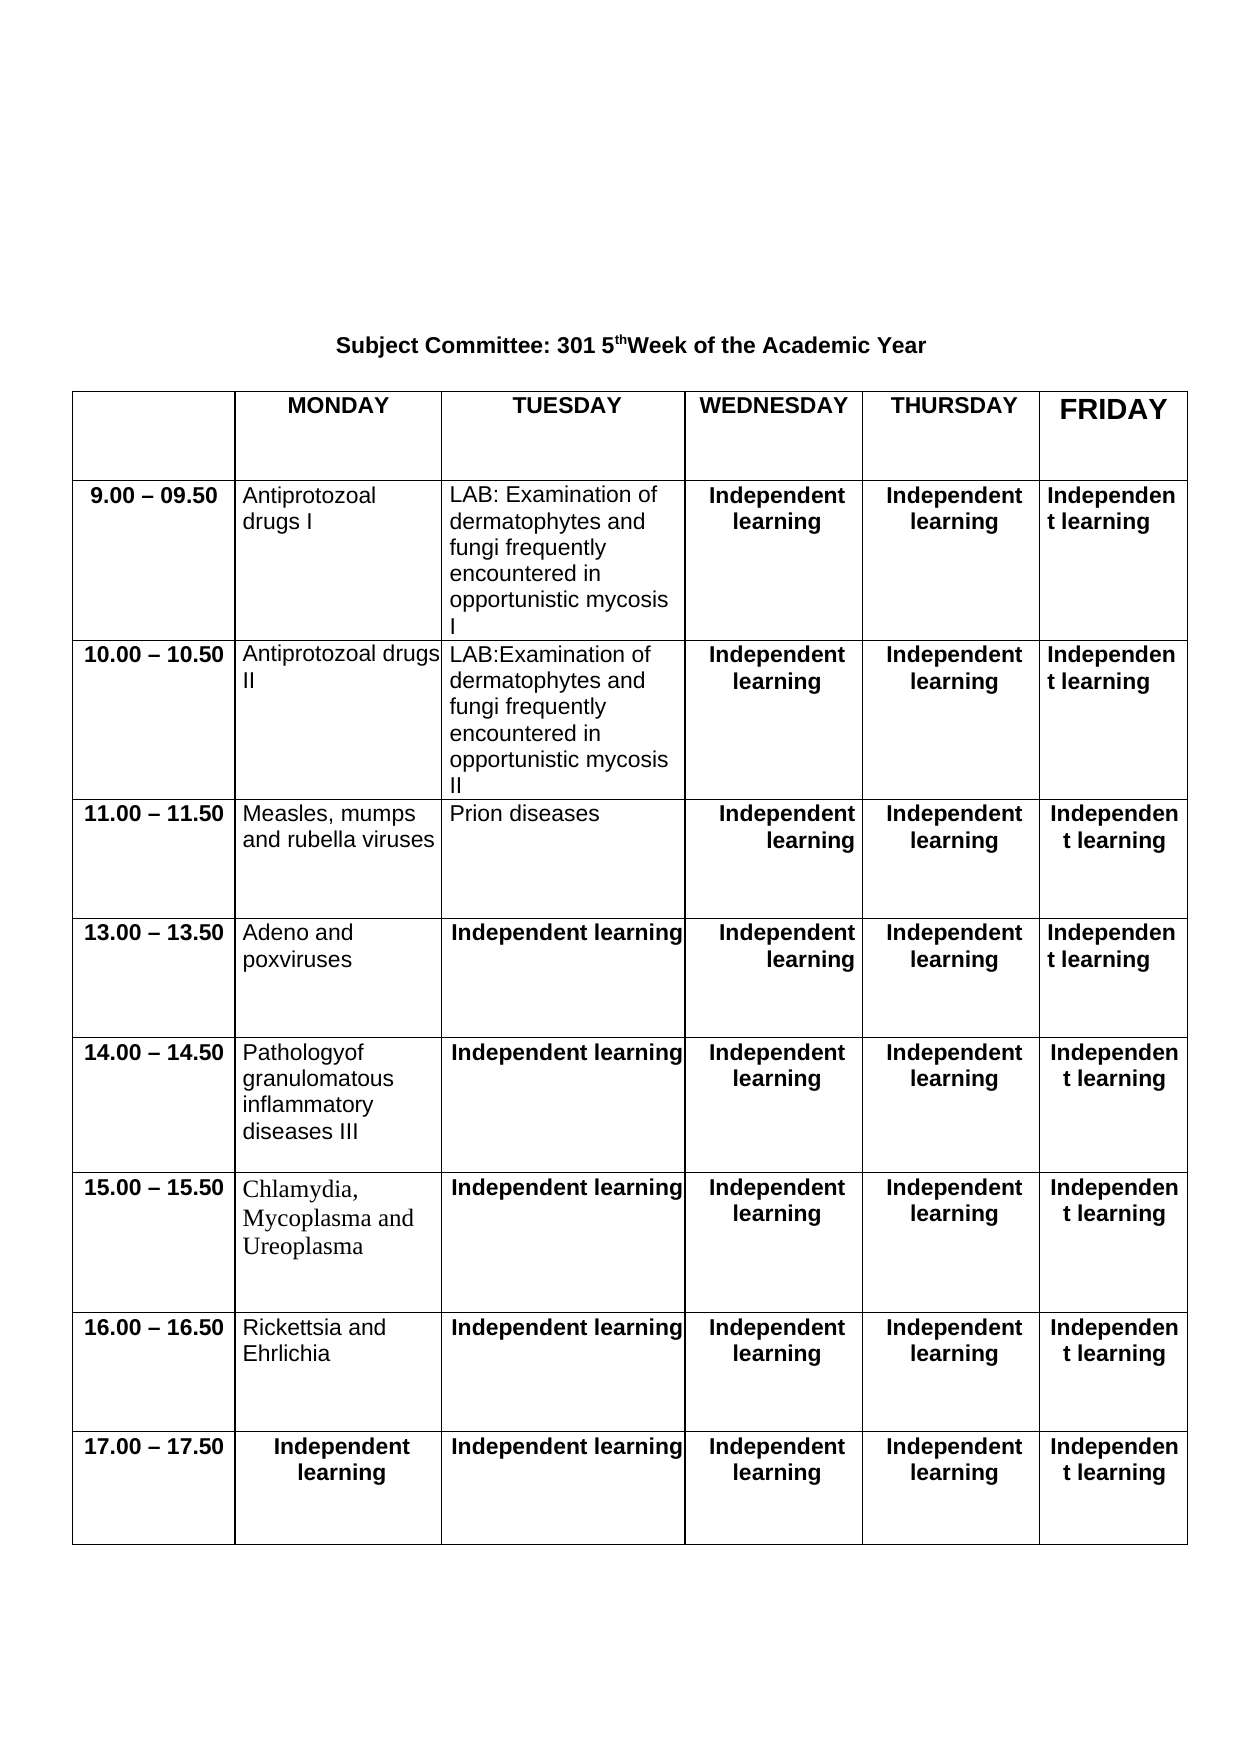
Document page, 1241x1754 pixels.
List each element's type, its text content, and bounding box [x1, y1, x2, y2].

table_cell Independent learning [863, 1038, 1039, 1172]
table_cell 9.00 – 09.50 [73, 481, 234, 639]
table_cell Independent learning [863, 800, 1039, 917]
table_cell Independent learning [686, 1038, 862, 1172]
table_cell Rickettsia and Ehrlichia [236, 1313, 441, 1431]
table_cell Prion diseases [442, 800, 684, 917]
table_cell Independent learning [686, 481, 862, 639]
table_cell Independen t learning [1040, 919, 1187, 1037]
table_header FRIDAY [1040, 392, 1187, 480]
table_cell Independent learning [686, 800, 862, 917]
table_cell Pathologyof granulomatous inflammatory diseases III [236, 1038, 441, 1172]
table_cell Independent learning [863, 1313, 1039, 1431]
table_cell Independent learning [686, 1173, 862, 1312]
table_cell Independent learning [686, 1432, 862, 1544]
table_header THURSDAY [863, 392, 1039, 480]
table_cell Independent learning [863, 1432, 1039, 1544]
table_cell Independent learning [863, 641, 1039, 798]
table_cell 11.00 – 11.50 [73, 800, 234, 917]
table_cell Adeno and poxviruses [236, 919, 441, 1037]
table_cell Independen t learning [1040, 1432, 1187, 1544]
table_cell Independent learning [442, 1432, 684, 1544]
table_cell Independent learning [686, 919, 862, 1037]
table_header WEDNESDAY [686, 392, 862, 480]
table_cell Antiprotozoal drugs II [236, 641, 441, 798]
table_cell Independen t learning [1040, 1038, 1187, 1172]
table_cell Independen t learning [1040, 1313, 1187, 1431]
table_cell Independen t learning [1040, 641, 1187, 798]
table_cell Independent learning [442, 1038, 684, 1172]
table_header MONDAY [236, 392, 441, 480]
table_header TUESDAY [442, 392, 684, 480]
table_cell LAB: Examination of dermatophytes and fungi frequently encountered in opportunistic mycosis I [442, 481, 684, 639]
table_cell Independent learning [442, 919, 684, 1037]
table_cell Independent learning [863, 1173, 1039, 1312]
table_cell Independent learning [442, 1313, 684, 1431]
table_cell Independen t learning [1040, 800, 1187, 917]
table_header [73, 392, 234, 480]
table_cell 13.00 – 13.50 [73, 919, 234, 1037]
table_cell Independent learning [236, 1432, 441, 1544]
table_cell Chlamydia, Mycoplasma and Ureoplasma [236, 1173, 441, 1312]
table_cell 15.00 – 15.50 [73, 1173, 234, 1312]
table_cell 10.00 – 10.50 [73, 641, 234, 798]
table_cell LAB:Examination of dermatophytes and fungi frequently encountered in opportunistic mycosis II [442, 641, 684, 798]
table_cell Independen t learning [1040, 1173, 1187, 1312]
table_cell 14.00 – 14.50 [73, 1038, 234, 1172]
table_cell Measles, mumps and rubella viruses [236, 800, 441, 917]
table_cell Independent learning [863, 481, 1039, 639]
table_cell 17.00 – 17.50 [73, 1432, 234, 1544]
table_cell Independent learning [442, 1173, 684, 1312]
table_cell Antiprotozoal drugs I [236, 481, 441, 639]
table_cell 16.00 – 16.50 [73, 1313, 234, 1431]
text Subject Committee: 301 5thWeek of the Academic Year [111, 332, 926, 358]
table_cell Independent learning [686, 1313, 862, 1431]
table_cell Independent learning [686, 641, 862, 798]
table_cell Independent learning [863, 919, 1039, 1037]
table_cell Independen t learning [1040, 481, 1187, 639]
